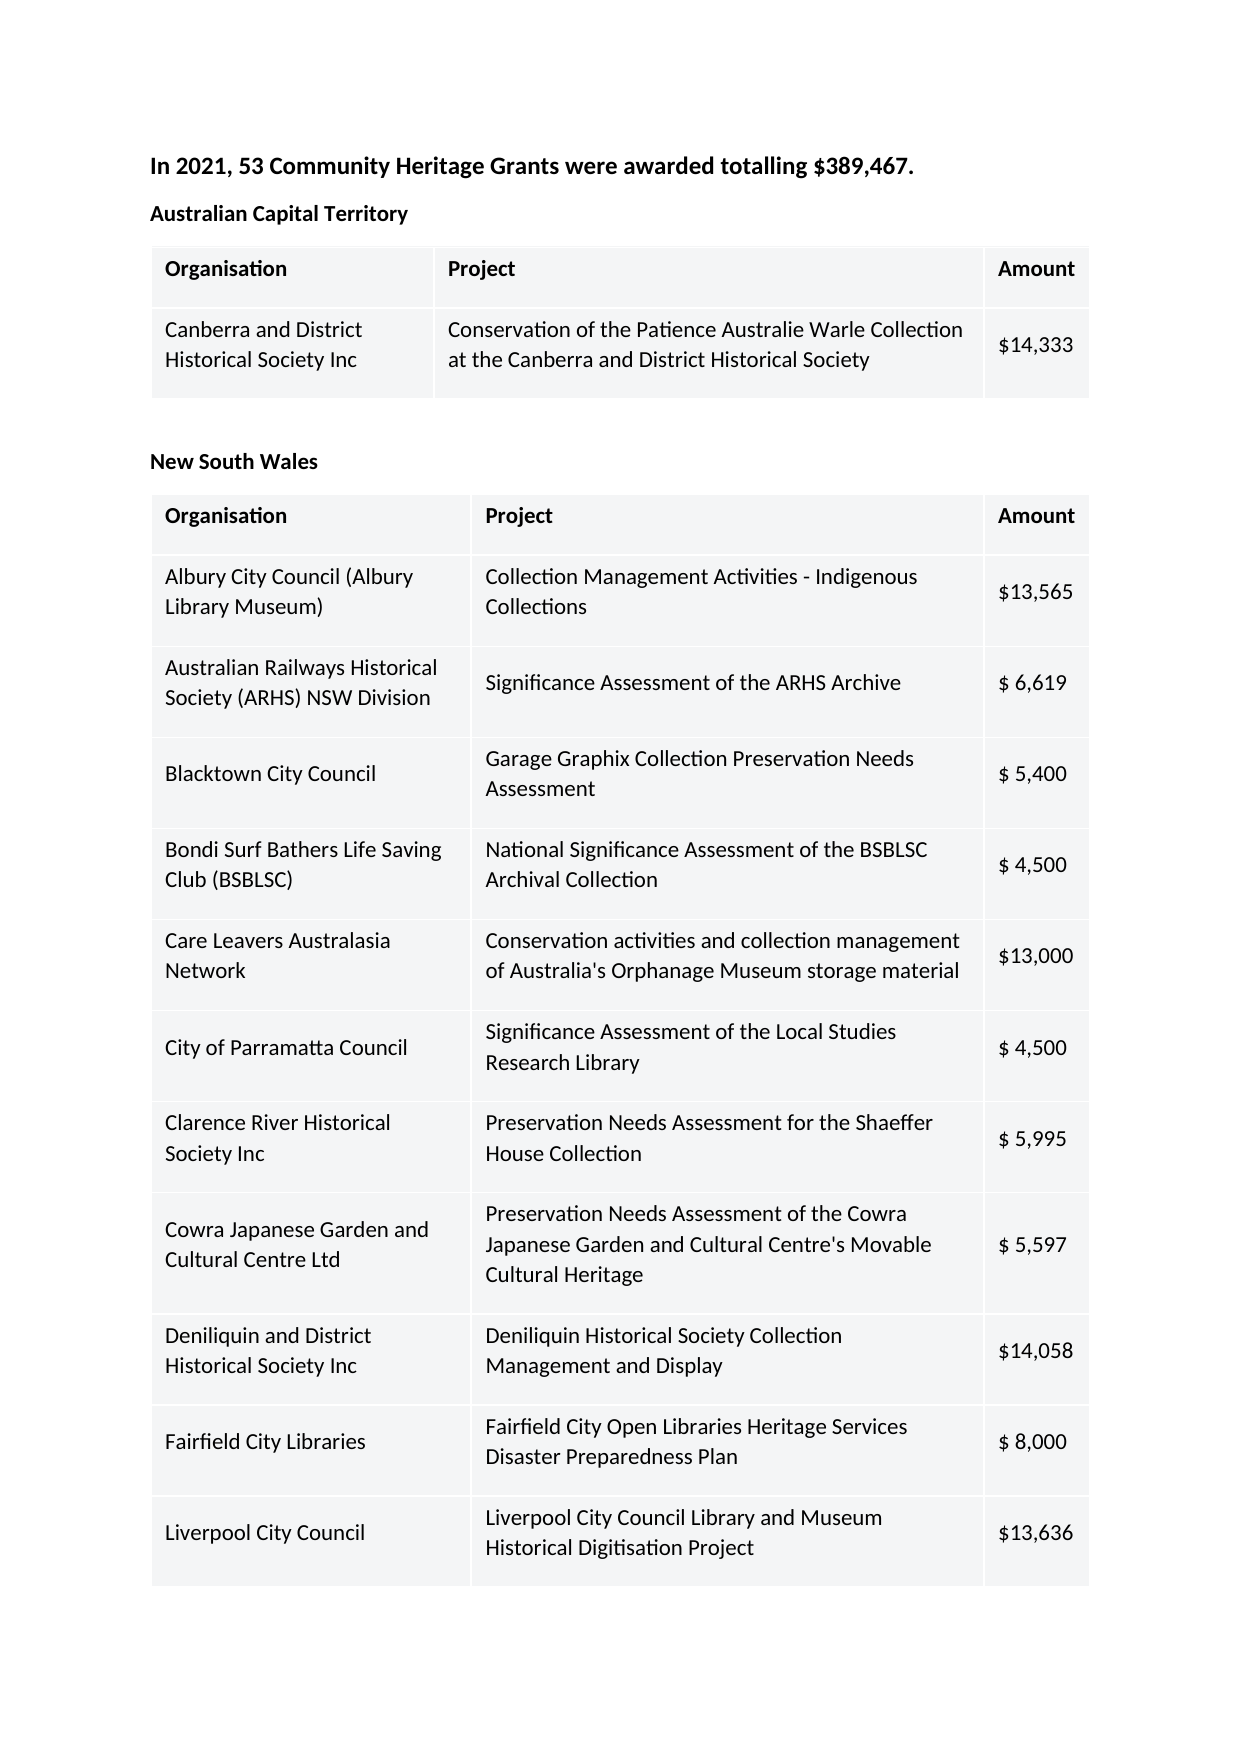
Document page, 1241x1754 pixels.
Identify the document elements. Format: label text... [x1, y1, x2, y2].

table_cell $13,636 [985, 1497, 1089, 1586]
table_cell $ 5,597 [985, 1193, 1089, 1313]
table_cell $ 6,619 [985, 647, 1089, 737]
table_cell Deniliquin Historical Society Collection Management and Display [472, 1315, 983, 1404]
table_cell Albury City Council (Albury Library Museum) [152, 556, 470, 646]
table_cell $ 8,000 [985, 1406, 1089, 1495]
table_cell $14,058 [985, 1315, 1089, 1404]
table_cell Liverpool City Council Library and Museum Historical Digitisation Project [472, 1497, 983, 1586]
text In 2021, 53 Community Heritage Grants were awarded totalling $389,467. [150, 150, 1090, 181]
table_cell Conservation activities and collection management of Australia's Orphanage Museum storage material [472, 920, 983, 1010]
table_cell Blacktown City Council [152, 738, 470, 828]
table_cell Significance Assessment of the ARHS Archive [472, 647, 983, 737]
table_cell Clarence River Historical Society Inc [152, 1102, 470, 1192]
table_header Amount [985, 248, 1089, 307]
table_cell $14,333 [985, 309, 1089, 398]
table_cell Canberra and District Historical Society Inc [152, 309, 433, 398]
table_cell Cowra Japanese Garden and Cultural Centre Ltd [152, 1193, 470, 1313]
table_cell Australian Railways Historical Society (ARHS) NSW Division [152, 647, 470, 737]
table_cell $13,565 [985, 556, 1089, 646]
table_header Amount [985, 495, 1089, 554]
table_header Organisation [152, 248, 433, 307]
table_cell Fairfield City Open Libraries Heritage Services Disaster Preparedness Plan [472, 1406, 983, 1495]
table_cell National Significance Assessment of the BSBLSC Archival Collection [472, 829, 983, 919]
table_cell Garage Graphix Collection Preservation Needs Assessment [472, 738, 983, 828]
table_cell Preservation Needs Assessment for the Shaeffer House Collection [472, 1102, 983, 1192]
table_cell Preservation Needs Assessment of the Cowra Japanese Garden and Cultural Centre's Movable Cultural Heritage [472, 1193, 983, 1313]
table_cell $ 5,995 [985, 1102, 1089, 1192]
table_cell Conservation of the Patience Australie Warle Collection at the Canberra and District Historical Society [435, 309, 983, 398]
table_header Organisation [152, 495, 470, 554]
table_cell $ 4,500 [985, 1011, 1089, 1101]
table_cell Significance Assessment of the Local Studies Research Library [472, 1011, 983, 1101]
text Australian Capital Territory [150, 199, 1090, 228]
table_cell City of Parramatta Council [152, 1011, 470, 1101]
table_cell Fairfield City Libraries [152, 1406, 470, 1495]
table_cell Care Leavers Australasia Network [152, 920, 470, 1010]
text New South Wales [150, 447, 1090, 475]
table_cell Bondi Surf Bathers Life Saving Club (BSBLSC) [152, 829, 470, 919]
table_cell $13,000 [985, 920, 1089, 1010]
table_cell $ 5,400 [985, 738, 1089, 828]
table_cell Deniliquin and District Historical Society Inc [152, 1315, 470, 1404]
table_cell Liverpool City Council [152, 1497, 470, 1586]
table_header Project [435, 248, 983, 307]
table_cell Collection Management Activities - Indigenous Collections [472, 556, 983, 646]
table_cell $ 4,500 [985, 829, 1089, 919]
table_header Project [472, 495, 983, 554]
